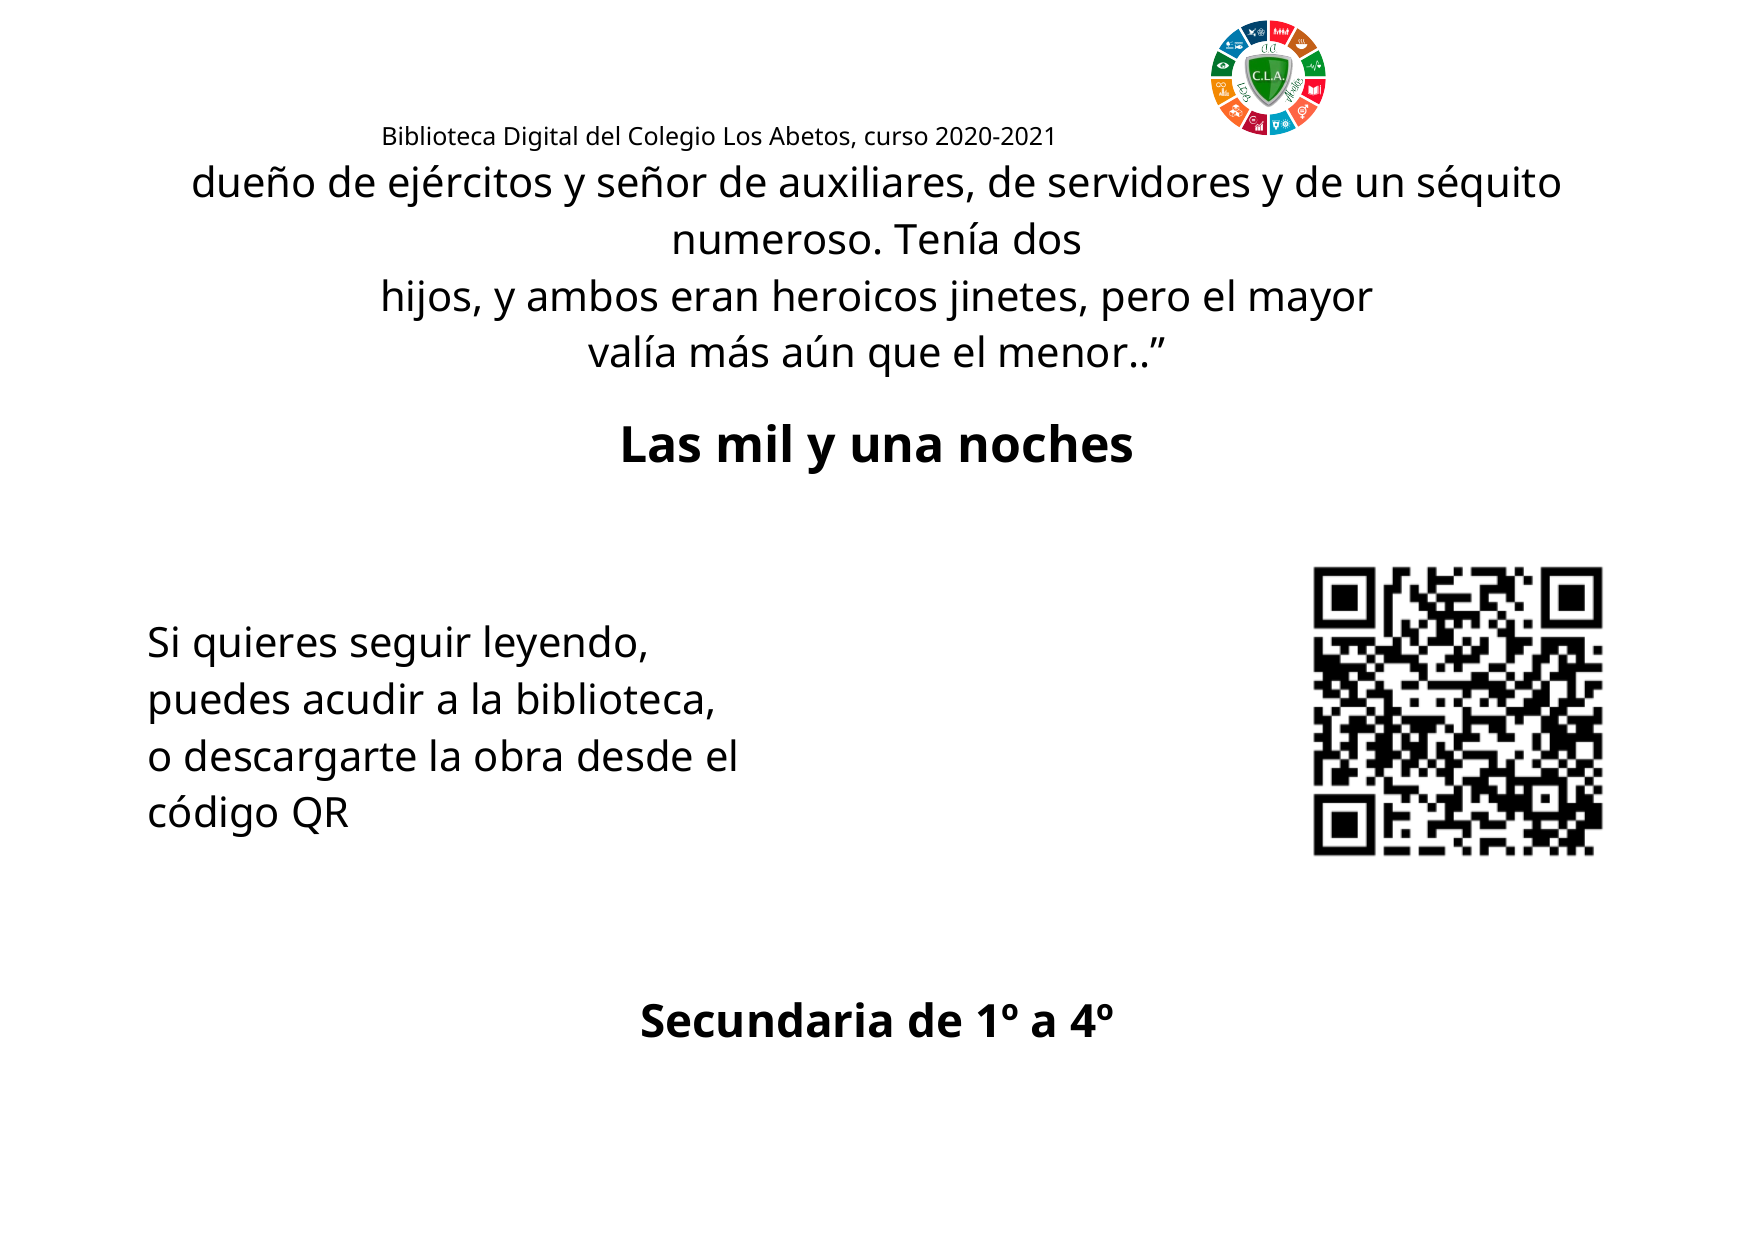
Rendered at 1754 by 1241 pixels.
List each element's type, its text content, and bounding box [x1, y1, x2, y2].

text Las mil y una noches [148, 409, 1606, 477]
text o descargarte la obra desde el código QR [148, 727, 1293, 869]
text Si quieres seguir leyendo, [148, 613, 1293, 670]
text Secundaria de 1º a 4º [148, 926, 1606, 1050]
text dueño de ejércitos y señor de auxiliares, de servidores y de un séquito numeroso. Tenía dos [148, 153, 1606, 266]
picture [1293, 554, 1620, 881]
text hijos, y ambos eran heroicos jinetes, pero el mayor [148, 266, 1606, 323]
text puedes acudir a la biblioteca, [148, 670, 1293, 727]
text valía más aún que el menor..” [148, 323, 1606, 380]
picture [1201, 11, 1335, 146]
